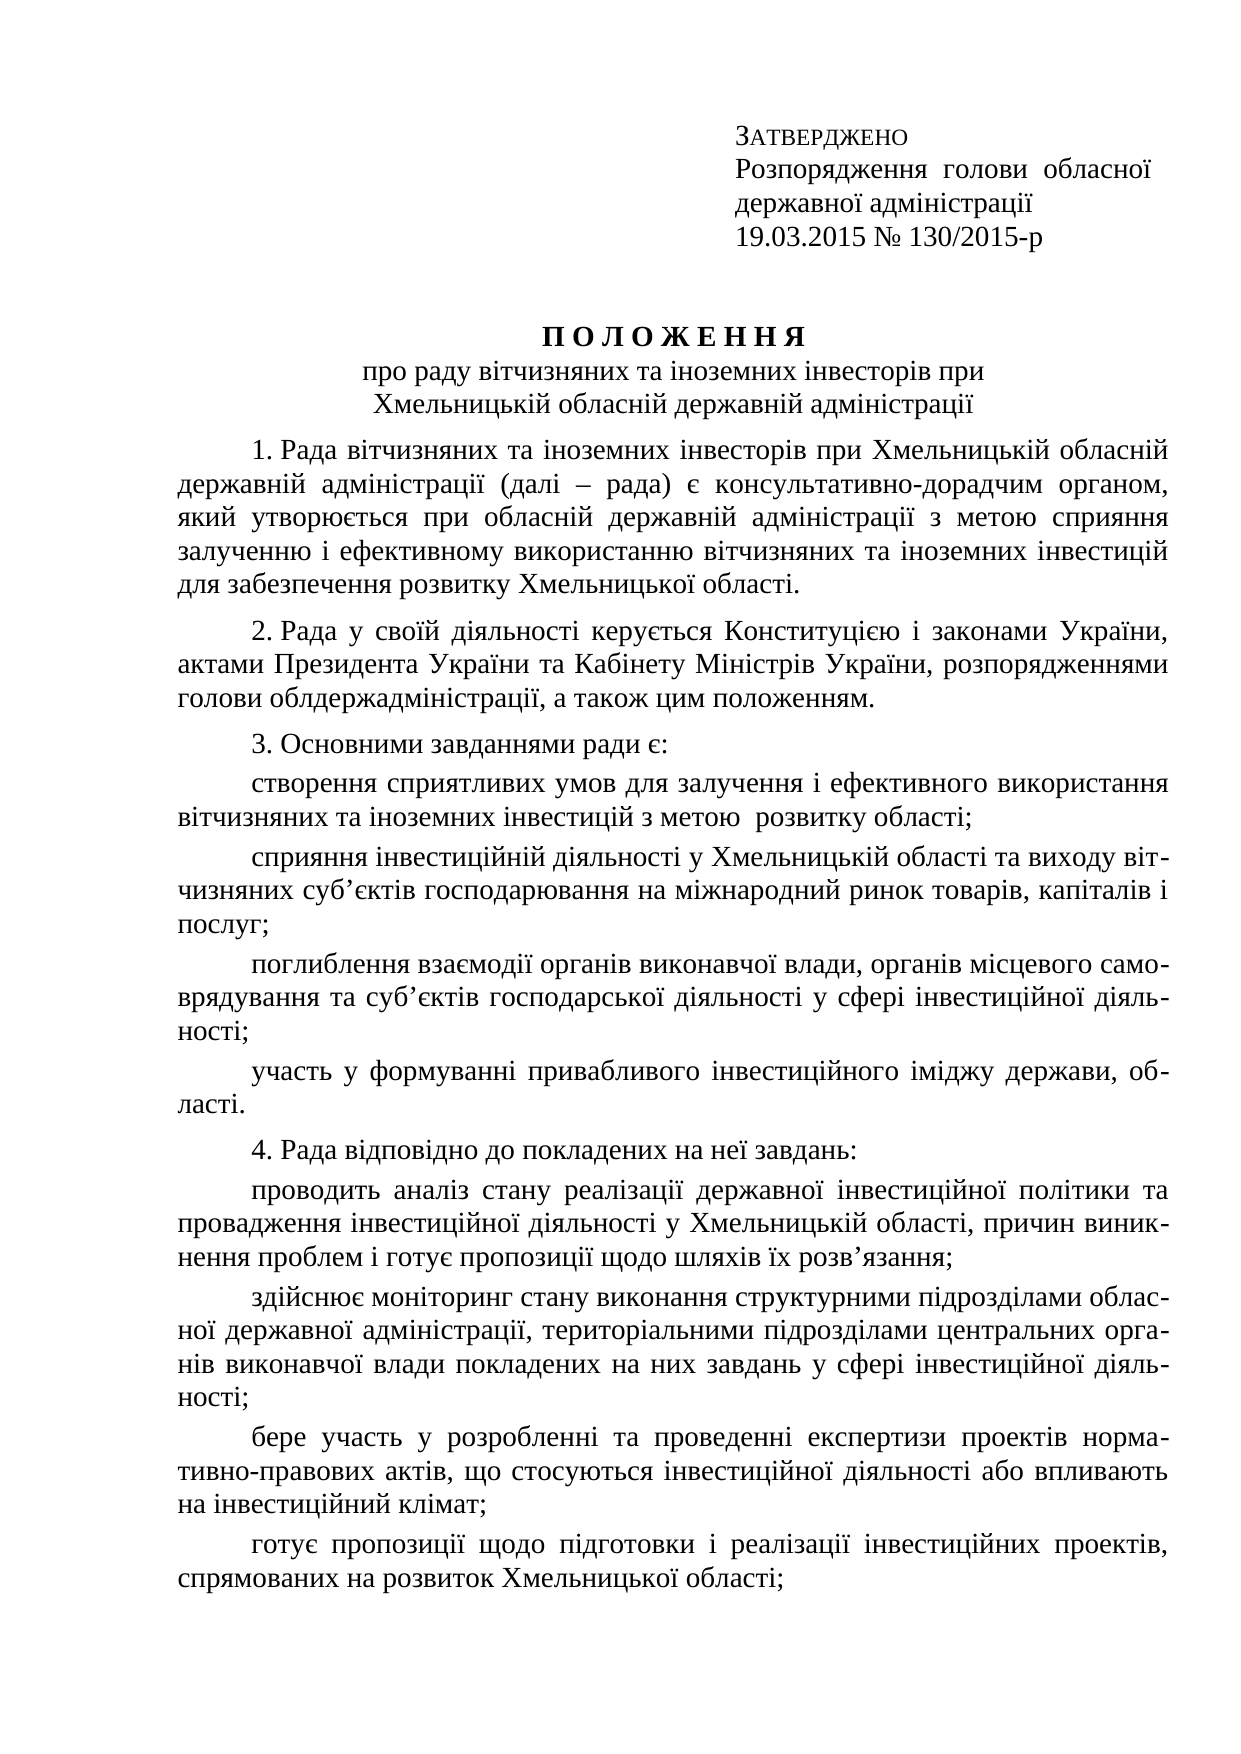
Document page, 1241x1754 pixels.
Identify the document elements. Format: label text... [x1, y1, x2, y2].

text про раду вітчизняних та іноземних інвесторів при [177, 353, 1169, 386]
text Хмельницькій обласній державній адміністрації [177, 386, 1169, 420]
text бере участь у розробленні та проведенні експертизи проектів нормативно-правових актів, що стосуються інвестиційної діяльності або впливають на інвестиційний клімат; [177, 1419, 1169, 1520]
text поглиблення взаємодії органів виконавчої влади, органів місцевого самоврядування та суб’єктів господарської діяльності у сфері інвестиційної діяльності; [177, 946, 1169, 1046]
text П О Л О Ж Е Н Н Я [177, 319, 1169, 353]
text проводить аналіз стану реалізації державної інвестиційної політики та провадження інвестиційної діяльності у Хмельницькій області, причин виникнення проблем і готує пропозиції щодо шляхів їх розв’язання; [177, 1172, 1169, 1273]
text 2. Рада у своїй діяльності керується Конституцією і законами України, актами Президента України та Кабінету Міністрів України, розпорядженнями голови облдержадміністрації, а також цим положенням. [177, 613, 1169, 713]
text створення сприятливих умов для залучення і ефективного використання вітчизняних та іноземних інвестицій з метою розвитку області; [177, 766, 1169, 833]
text готує пропозиції щодо підготовки і реалізації інвестиційних проектів, спрямованих на розвиток Хмельницької області; [177, 1526, 1169, 1593]
text участь у формуванні привабливого інвестиційного іміджу держави, області. [177, 1053, 1169, 1120]
text 1. Рада вітчизняних та іноземних інвесторів при Хмельницькій обласній державній адміністрації (далі – рада) є консультативно-дорадчим органом, який утворюється при обласній державній адміністрації з метою сприяння залученню і ефективному використанню вітчизняних та іноземних інвестицій для забезпечення розвитку Хмельницької області. [177, 432, 1169, 600]
text 3. Основними завданнями ради є: [177, 726, 1169, 759]
text сприяння інвестиційній діяльності у Хмельницькій області та виходу вітчизняних суб’єктів господарювання на міжнародний ринок товарів, капіталів і послуг; [177, 839, 1169, 939]
text 4. Рада відповідно до покладених на неї завдань: [177, 1132, 1169, 1166]
table_header Затверджено Розпорядження голови обласної державної адміністрації 19.03.2015 № 130/2015-р [724, 118, 1163, 252]
text здійснює моніторинг стану виконання структурними підрозділами обласної державної адміністрації, територіальними підрозділами центральних органів виконавчої влади покладених на них завдань у сфері інвестиційної діяльності; [177, 1279, 1169, 1413]
